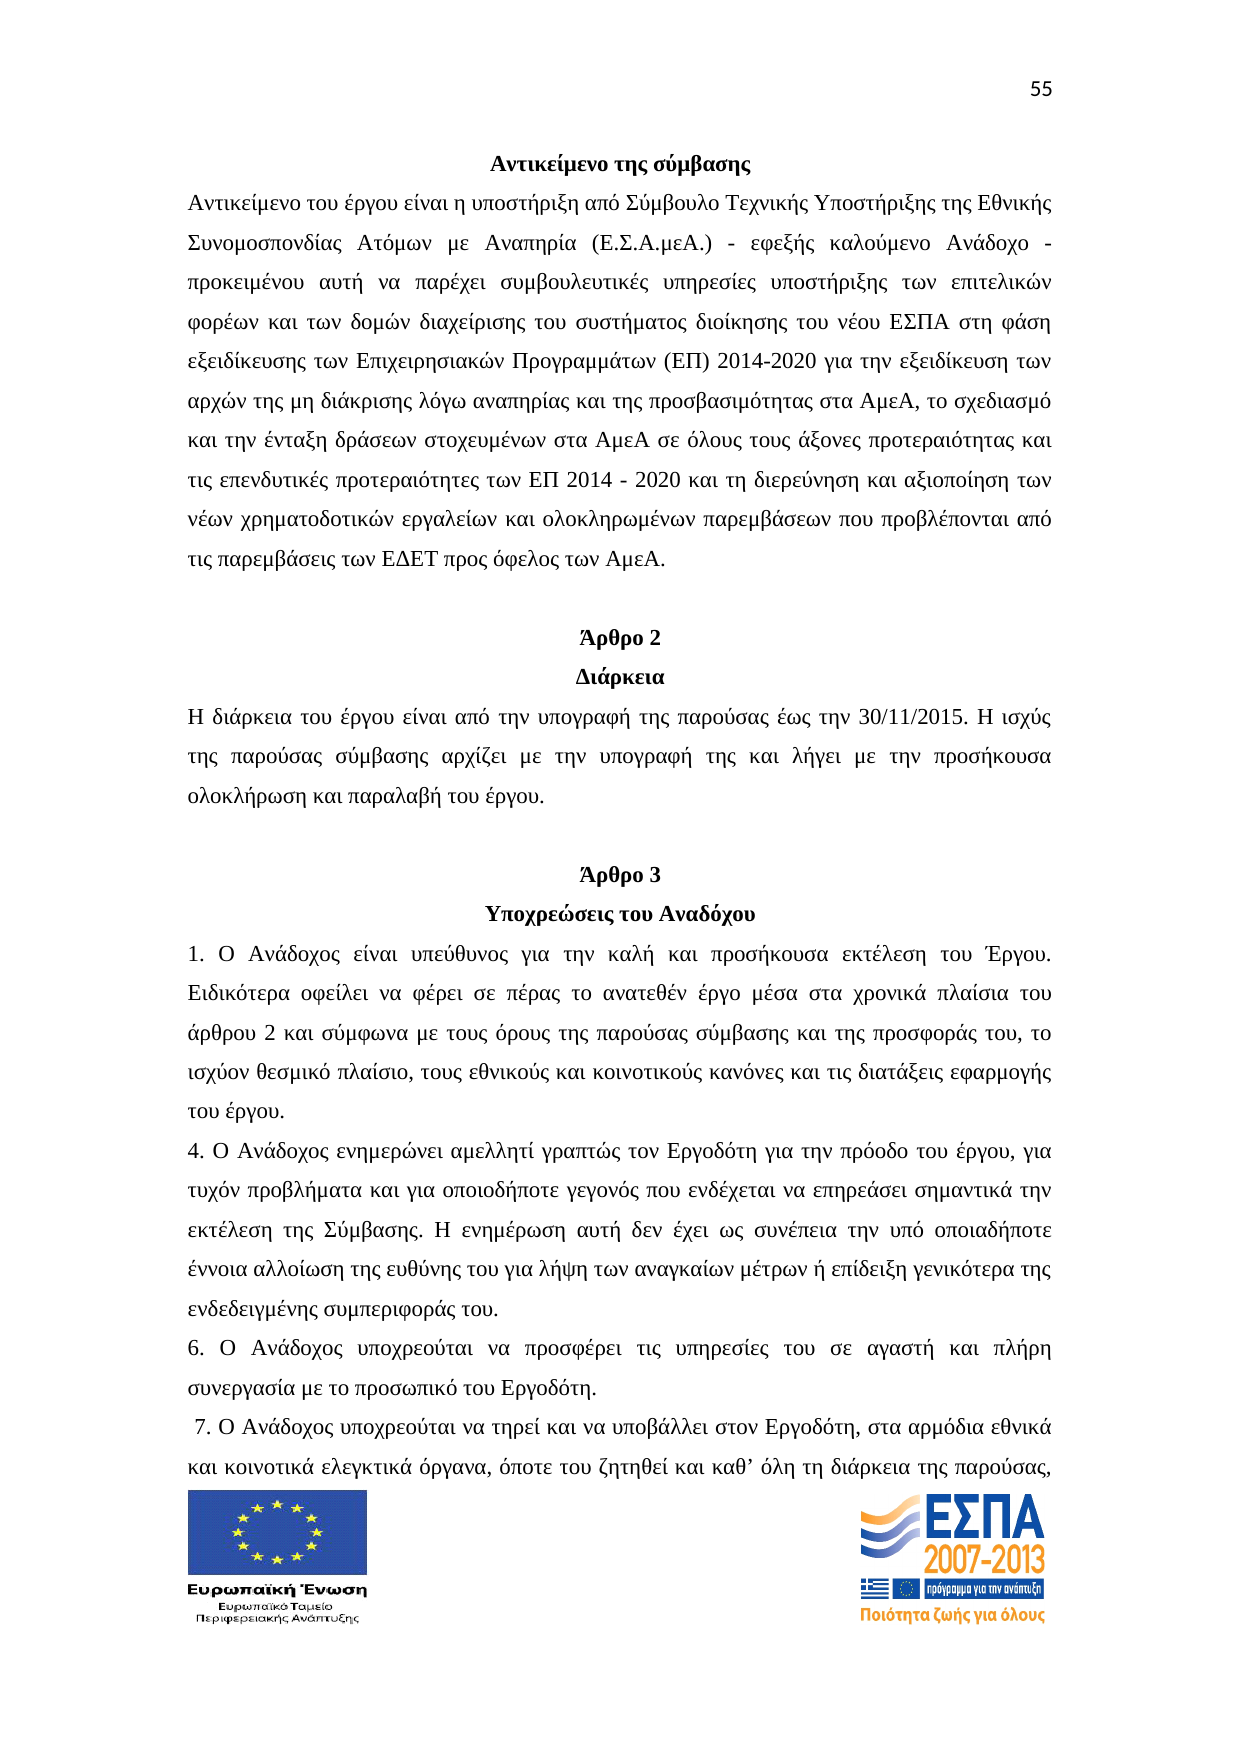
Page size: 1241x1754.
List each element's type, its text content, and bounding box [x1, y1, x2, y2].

text Αντικείμενο του έργου είναι η υποστήριξη από Σύμβουλο Τεχνικής Υποστήριξης της Εθνικής Συνομοσπονδίας Ατόμων με Αναπηρία (Ε.Σ.Α.μεΑ.) - εφεξής καλούμενο Ανάδοχο - προκειμένου αυτή να παρέχει συμβουλευτικές υπηρεσίες υποστήριξης των επιτελικών φορέων και των δομών διαχείρισης του συστήματος διοίκησης του νέου ΕΣΠΑ στη φάση εξειδίκευσης των Επιχειρησιακών Προγραμμάτων (ΕΠ) 2014-2020 για την εξειδίκευση των αρχών της μη διάκρισης λόγω αναπηρίας και της προσβασιμότητας στα ΑμεΑ, το σχεδιασμό και την ένταξη δράσεων στοχευμένων στα ΑμεΑ σε όλους τους άξονες προτεραιότητας και τις επενδυτικές προτεραιότητες των ΕΠ 2014 - 2020 και τη διερεύνηση και αξιοποίηση των νέων χρηματοδοτικών εργαλείων και ολοκληρωμένων παρεμβάσεων που προβλέπονται από τις παρεμβάσεις των ΕΔΕΤ προς όφελος των ΑμεΑ. [187, 189, 1053, 571]
text 6. Ο Ανάδοχος υποχρεούται να προσφέρει τις υπηρεσίες του σε αγαστή και πλήρη συνεργασία με το προσωπικό του Εργοδότη. [187, 1334, 1053, 1400]
picture [860, 1494, 1045, 1625]
text Η διάρκεια του έργου είναι από την υπογραφή της παρούσας έως την 30/11/2015. Η ισχύς της παρούσας σύμβασης αρχίζει με την υπογραφή της και λήγει με την προσήκουσα ολοκλήρωση και παραλαβή του έργου. [187, 703, 1053, 808]
text Διάρκεια [187, 663, 1053, 689]
text 1. Ο Ανάδοχος είναι υπεύθυνος για την καλή και προσήκουσα εκτέλεση του Έργου. Ειδικότερα οφείλει να φέρει σε πέρας το ανατεθέν έργο μέσα στα χρονικά πλαίσια του άρθρου 2 και σύμφωνα με τους όρους της παρούσας σύμβασης και της προσφοράς του, το ισχύον θεσμικό πλαίσιο, τους εθνικούς και κοινοτικούς κανόνες και τις διατάξεις εφαρμογής του έργου. [187, 939, 1053, 1124]
text Υποχρεώσεις του Αναδόχου [187, 900, 1053, 926]
text Αντικείμενο της σύμβασης [187, 150, 1053, 176]
text Άρθρο 2 [187, 624, 1053, 650]
text 4. Ο Ανάδοχος ενημερώνει αμελλητί γραπτώς τον Εργοδότη για την πρόοδο του έργου, για τυχόν προβλήματα και για οποιοδήποτε γεγονός που ενδέχεται να επηρεάσει σημαντικά την εκτέλεση της Σύμβασης. Η ενημέρωση αυτή δεν έχει ως συνέπεια την υπό οποιαδήποτε έννοια αλλοίωση της ευθύνης του για λήψη των αναγκαίων μέτρων ή επίδειξη γενικότερα της ενδεδειγμένης συμπεριφοράς του. [187, 1137, 1053, 1321]
picture [187, 1489, 369, 1625]
text Άρθρο 3 [187, 861, 1053, 887]
